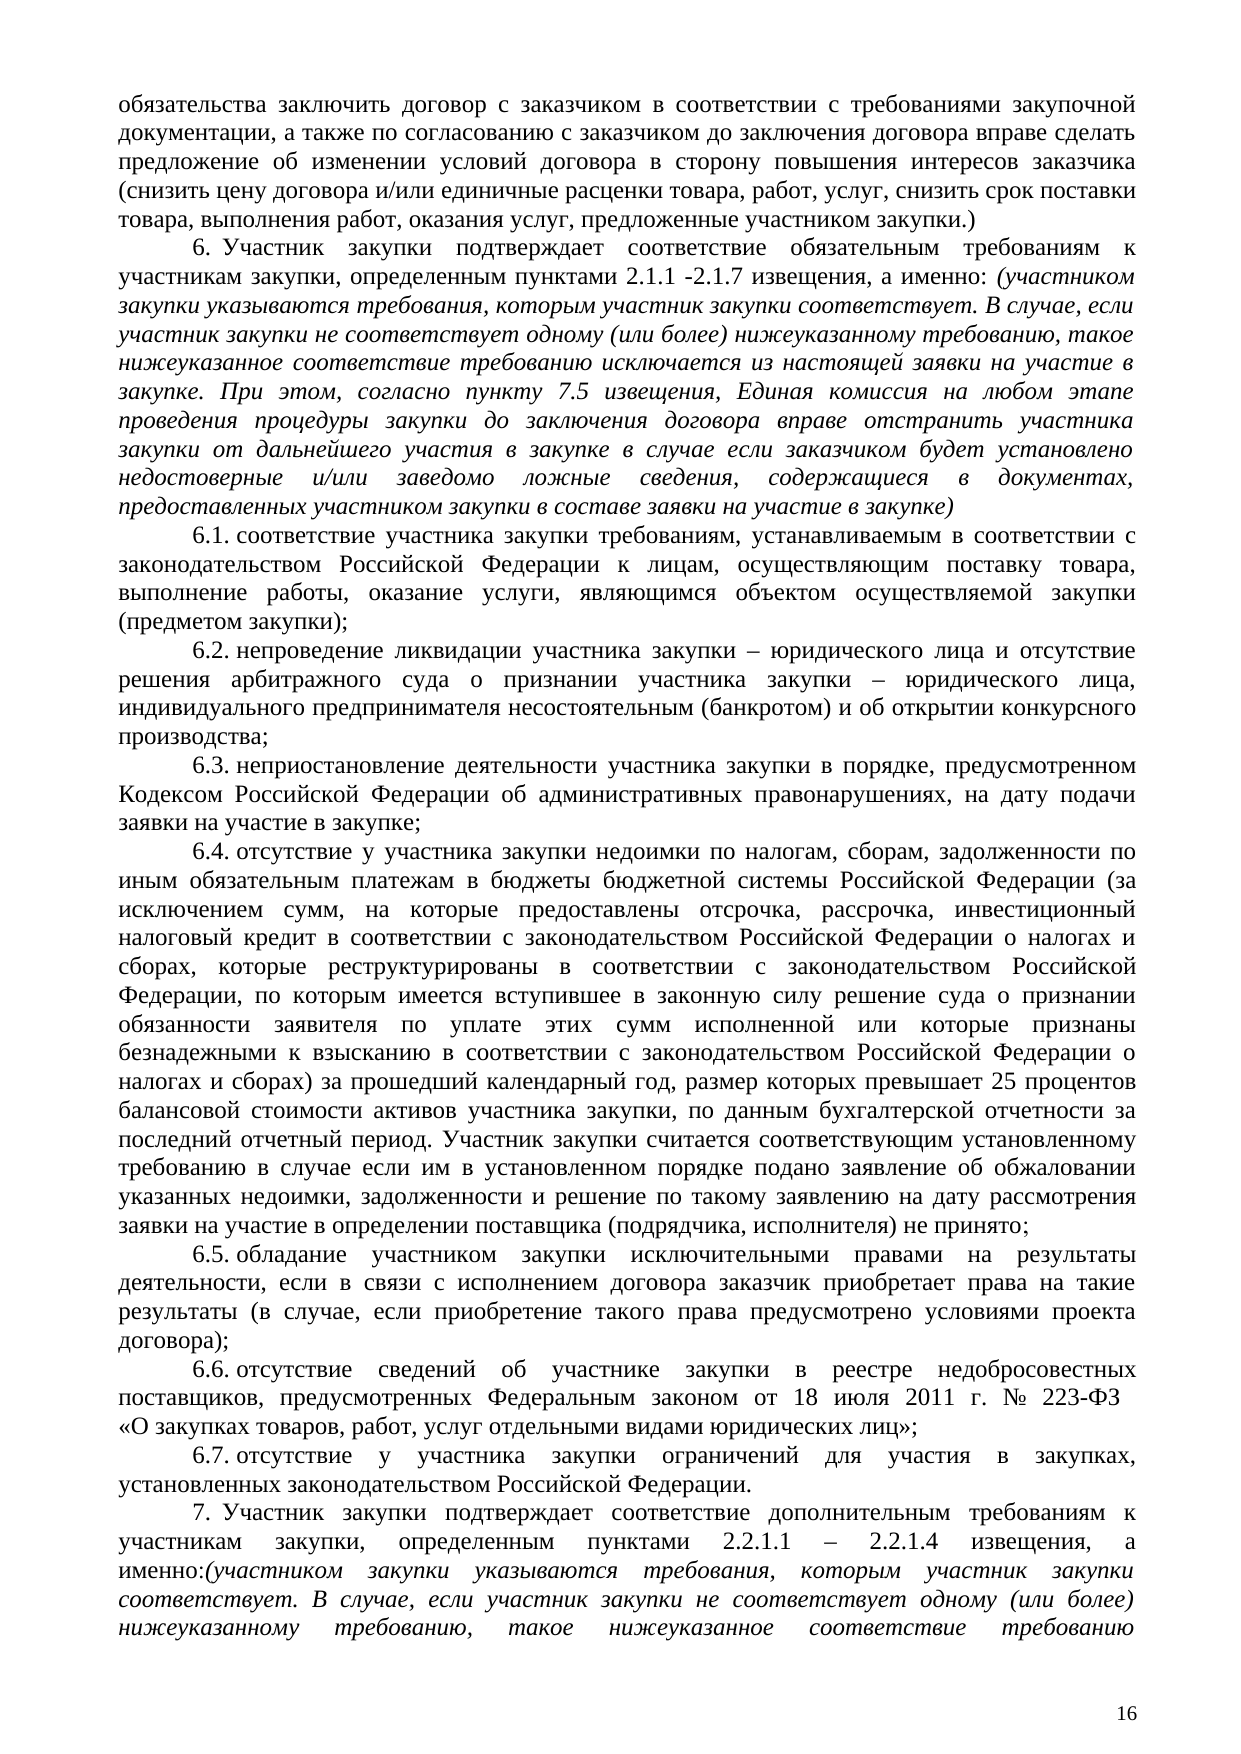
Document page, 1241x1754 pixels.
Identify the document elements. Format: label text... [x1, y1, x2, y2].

list Участник закупки подтверждает соответствие обязательным требованиям к участникам закупки, определенным пунктами 2.1.1 -2.1.7 извещения, а именно: (участником закупки указываются требования, которым участник закупки соответствует. В случае, если участник закупки не соответствует одному (или более) нижеуказанному требованию, такое нижеуказанное соответствие требованию исключается из настоящей заявки на участие в закупке. При этом, согласно пункту 7.5 извещения, Единая комиссия на любом этапе проведения процедуры закупки до заключения договора вправе отстранить участника закупки от дальнейшего участия в закупке в случае если заказчиком будет установлено недостоверные и/или заведомо ложные сведения, содержащиеся в документах, предоставленных участником закупки в составе заявки на участие в закупке) [118, 232, 1137, 520]
list отсутствие у участника закупки ограничений для участия в закупках, установленных законодательством Российской Федерации. [118, 1440, 1137, 1497]
list отсутствие сведений об участнике закупки в реестре недобросовестных поставщиков, предусмотренных Федеральным законом от 18 июля 2011 г. № 223-ФЗ «О закупках товаров, работ, услуг отдельными видами юридических лиц»; [118, 1354, 1137, 1440]
list отсутствие у участника закупки недоимки по налогам, сборам, задолженности по иным обязательным платежам в бюджеты бюджетной системы Российской Федерации (за исключением сумм, на которые предоставлены отсрочка, рассрочка, инвестиционный налоговый кредит в соответствии с законодательством Российской Федерации о налогах и сборах, которые реструктурированы в соответствии с законодательством Российской Федерации, по которым имеется вступившее в законную силу решение суда о признании обязанности заявителя по уплате этих сумм исполненной или которые признаны безнадежными к взысканию в соответствии с законодательством Российской Федерации о налогах и сборах) за прошедший календарный год, размер которых превышает 25 процентов балансовой стоимости активов участника закупки, по данным бухгалтерской отчетности за последний отчетный период. Участник закупки считается соответствующим установленному требованию в случае если им в установленном порядке подано заявление об обжаловании указанных недоимки, задолженности и решение по такому заявлению на дату рассмотрения заявки на участие в определении поставщика (подрядчика, исполнителя) не принято [118, 836, 1137, 1239]
list соответствие участника закупки требованиям, устанавливаемым в соответствии с законодательством Российской Федерации к лицам, осуществляющим поставку товара, выполнение работы, оказание услуги, являющимся объектом осуществляемой закупки (предметом закупки); [118, 520, 1137, 635]
list непроведение ликвидации участника закупки – юридического лица и отсутствие решения арбитражного суда о признании участника закупки – юридического лица, индивидуального предпринимателя несостоятельным (банкротом) и об открытии конкурсного производства; [118, 635, 1137, 750]
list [118, 89, 1137, 232]
list обладание участником закупки исключительными правами на результаты деятельности, если в связи с исполнением договора заказчик приобретает права на такие результаты (в случае, если приобретение такого права предусмотрено условиями проекта договора); [118, 1239, 1137, 1354]
list неприостановление деятельности участника закупки в порядке, предусмотренном Кодексом Российской Федерации об административных правонарушениях, на дату подачи заявки на участие в закупке; [118, 750, 1137, 836]
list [118, 1497, 1137, 1641]
